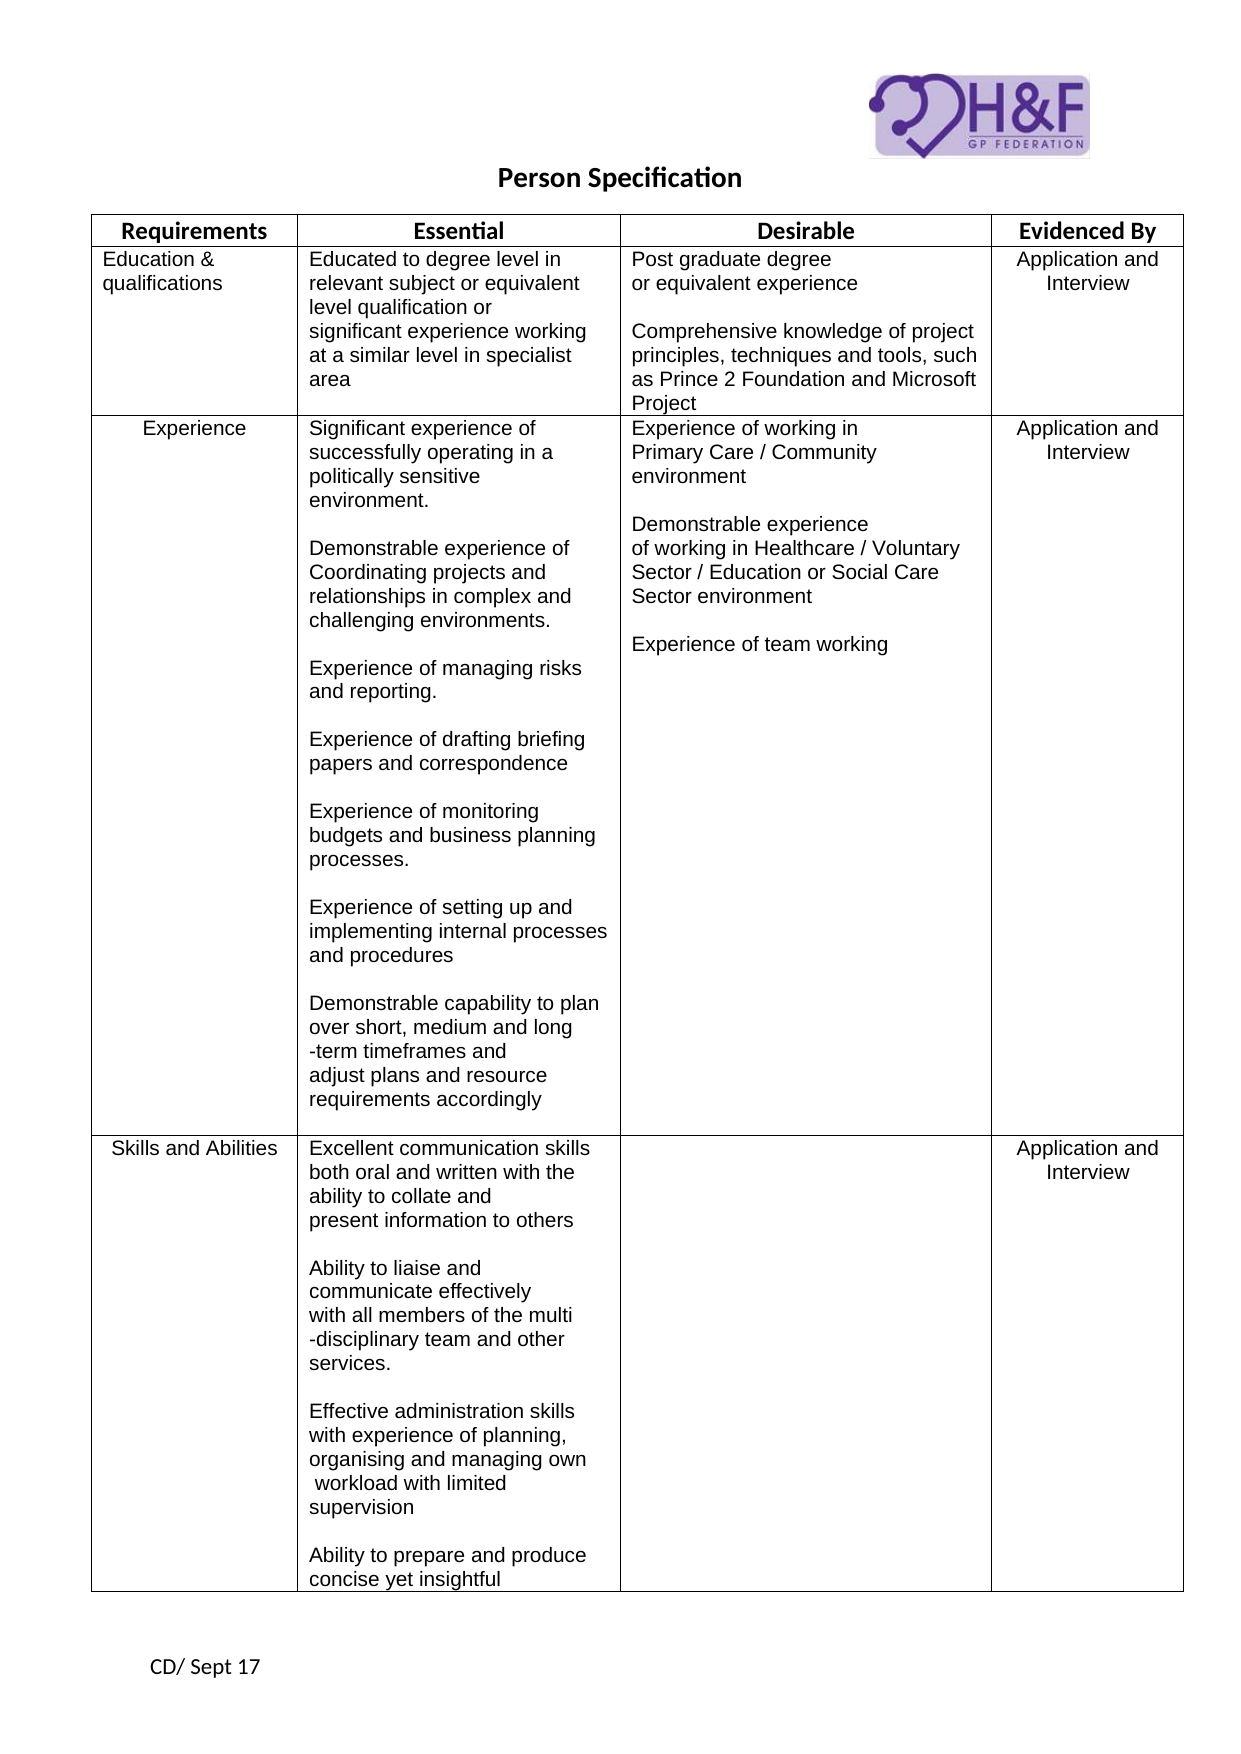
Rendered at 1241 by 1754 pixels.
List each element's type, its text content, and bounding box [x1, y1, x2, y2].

table_header Desirable [621, 215, 991, 246]
table_cell Application and Interview [992, 247, 1183, 415]
table_cell Application and Interview [992, 416, 1183, 1134]
table_cell Education & qualifications [92, 247, 297, 415]
table_cell Significant experience of successfully operating in a politically sensitive environment. Demonstrable experience of Coordinating projects and relationships in complex and challenging environments. Experience of managing risks and reporting. Experience of drafting briefing papers and correspondence Experience of monitoring budgets and business planning processes. Experience of setting up and implementing internal processes and procedures Demonstrable capability to plan over short, medium and long -term timeframes and adjust plans and resource requirements accordingly [298, 416, 620, 1134]
table_header Essential [298, 215, 620, 246]
picture [868, 73, 1091, 160]
table_cell Skills and Abilities [92, 1136, 297, 1591]
text Person Specification [150, 159, 1090, 195]
table_header Requirements [92, 215, 297, 246]
table_cell [621, 1136, 991, 1591]
table_cell Experience [92, 416, 297, 1134]
table_cell Experience of working in Primary Care / Community environment Demonstrable experience of working in Healthcare / Voluntary Sector / Education or Social Care Sector environment Experience of team working [621, 416, 991, 1134]
table_cell Educated to degree level in relevant subject or equivalent level qualification or significant experience working at a similar level in specialist area [298, 247, 620, 415]
table_cell Application and Interview [992, 1136, 1183, 1591]
table_header Evidenced By [992, 215, 1183, 246]
table_cell Post graduate degree or equivalent experience Comprehensive knowledge of project principles, techniques and tools, such as Prince 2 Foundation and Microsoft Project [621, 247, 991, 415]
